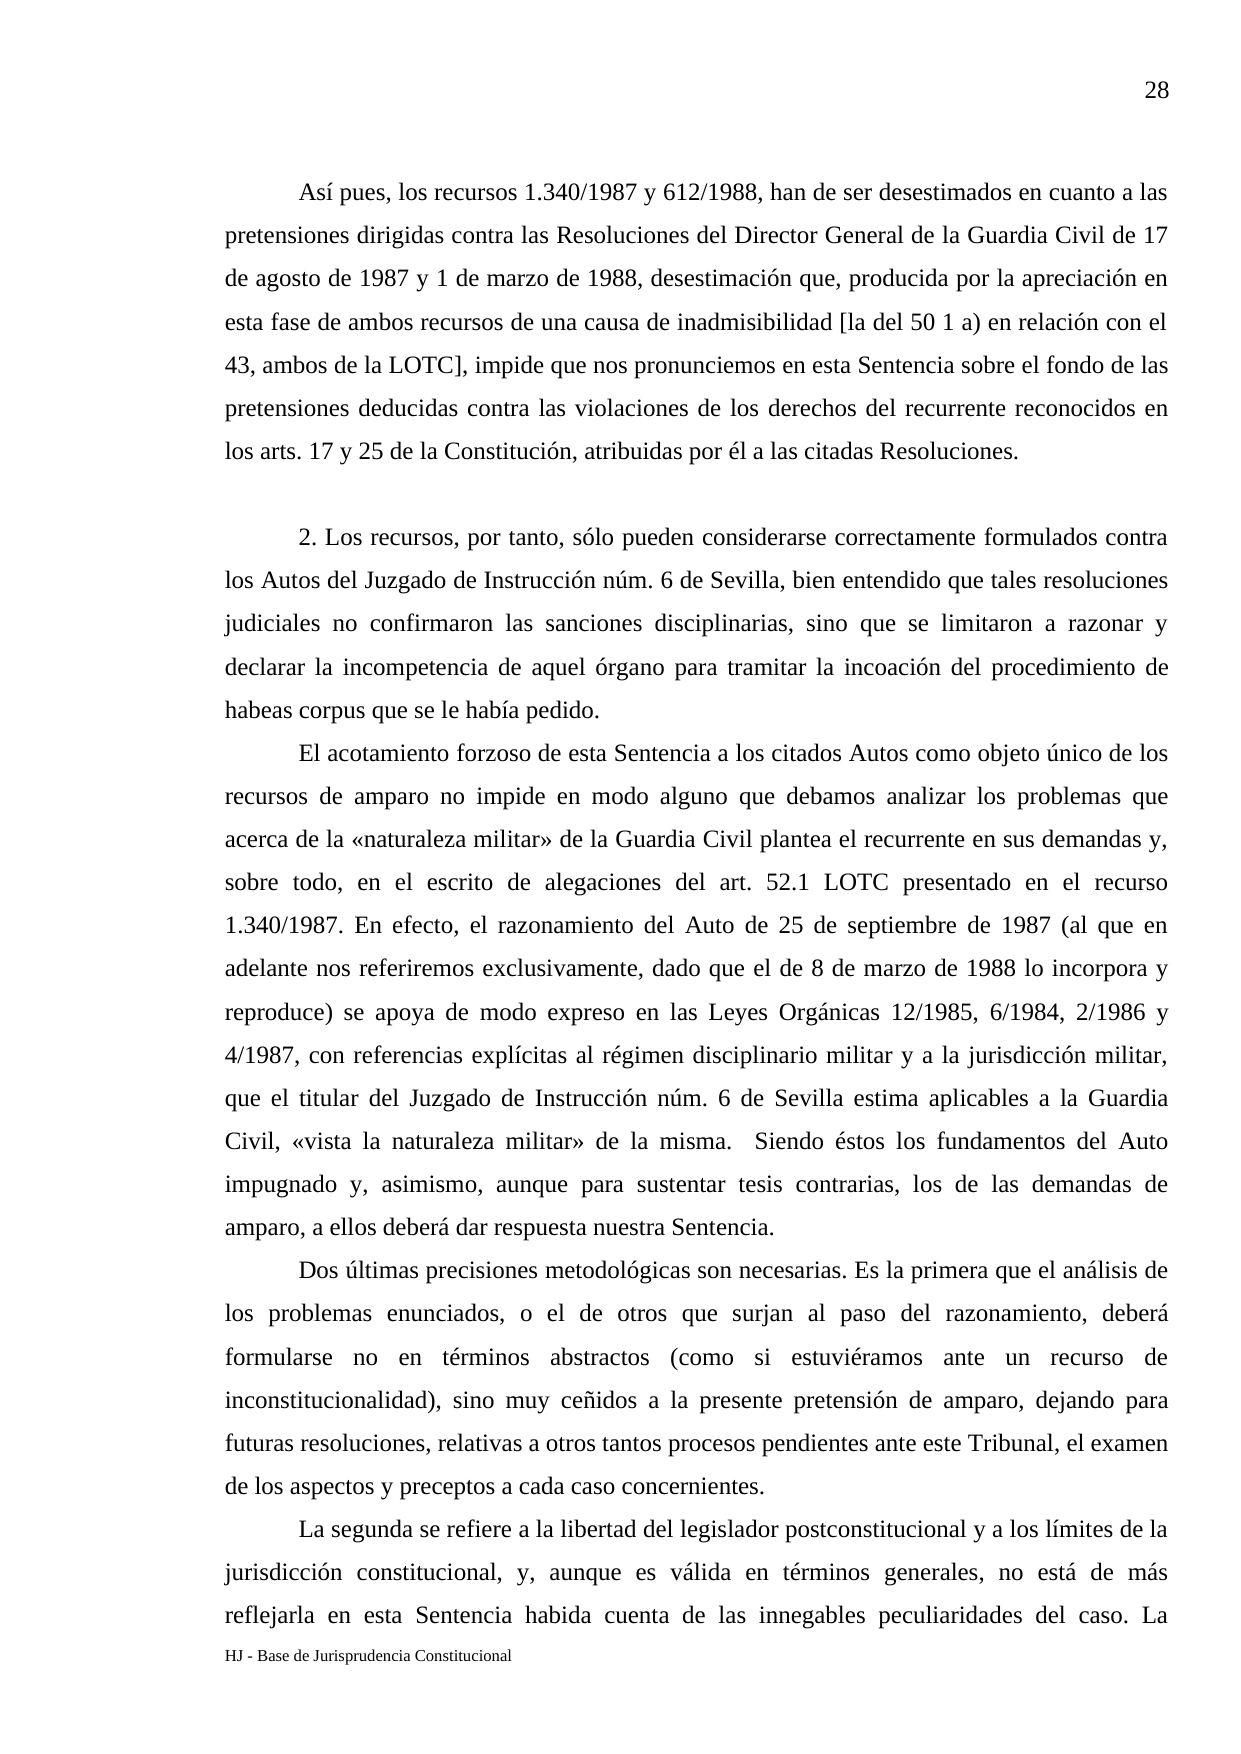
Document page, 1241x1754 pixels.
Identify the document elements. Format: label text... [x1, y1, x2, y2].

text Así pues, los recursos 1.340/1987 y 612/1988, han de ser desestimados en cuanto a las pretensiones dirigidas contra las Resoluciones del Director General de la Guardia Civil de 17 de agosto de 1987 y 1 de marzo de 1988, desestimación que, producida por la apreciación en esta fase de ambos recursos de una causa de inadmisibilidad [la del 50 1 a) en relación con el 43, ambos de la LOTC], impide que nos pronunciemos en esta Sentencia sobre el fondo de las pretensiones deducidas contra las violaciones de los derechos del recurrente reconocidos en los arts. 17 y 25 de la Constitución, atribuidas por él a las citadas Resoluciones. [224, 177, 1169, 465]
text 2. Los recursos, por tanto, sólo pueden considerarse correctamente formulados contra los Autos del Juzgado de Instrucción núm. 6 de Sevilla, bien entendido que tales resoluciones judiciales no confirmaron las sanciones disciplinarias, sino que se limitaron a razonar y declarar la incompetencia de aquel órgano para tramitar la incoación del procedimiento de habeas corpus que se le había pedido. [224, 522, 1169, 723]
text El acotamiento forzoso de esta Sentencia a los citados Autos como objeto único de los recursos de amparo no impide en modo alguno que debamos analizar los problemas que acerca de la «naturaleza militar» de la Guardia Civil plantea el recurrente en sus demandas y, sobre todo, en el escrito de alegaciones del art. 52.1 LOTC presentado en el recurso 1.340/1987. En efecto, el razonamiento del Auto de 25 de septiembre de 1987 (al que en adelante nos referiremos exclusivamente, dado que el de 8 de marzo de 1988 lo incorpora y reproduce) se apoya de modo expreso en las Leyes Orgánicas 12/1985, 6/1984, 2/1986 y 4/1987, con referencias explícitas al régimen disciplinario militar y a la jurisdicción militar, que el titular del Juzgado de Instrucción núm. 6 de Sevilla estima aplicables a la Guardia Civil, «vista la naturaleza militar» de la misma. Siendo éstos los fundamentos del Auto impugnado y, asimismo, aunque para sustentar tesis contrarias, los de las demandas de amparo, a ellos deberá dar respuesta nuestra Sentencia. [224, 738, 1169, 1241]
text Dos últimas precisiones metodológicas son necesarias. Es la primera que el análisis de los problemas enunciados, o el de otros que surjan al paso del razonamiento, deberá formularse no en términos abstractos (como si estuviéramos ante un recurso de inconstitucionalidad), sino muy ceñidos a la presente pretensión de amparo, dejando para futuras resoluciones, relativas a otros tantos procesos pendientes ante este Tribunal, el examen de los aspectos y preceptos a cada caso concernientes. [224, 1255, 1169, 1500]
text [224, 1514, 1169, 1629]
